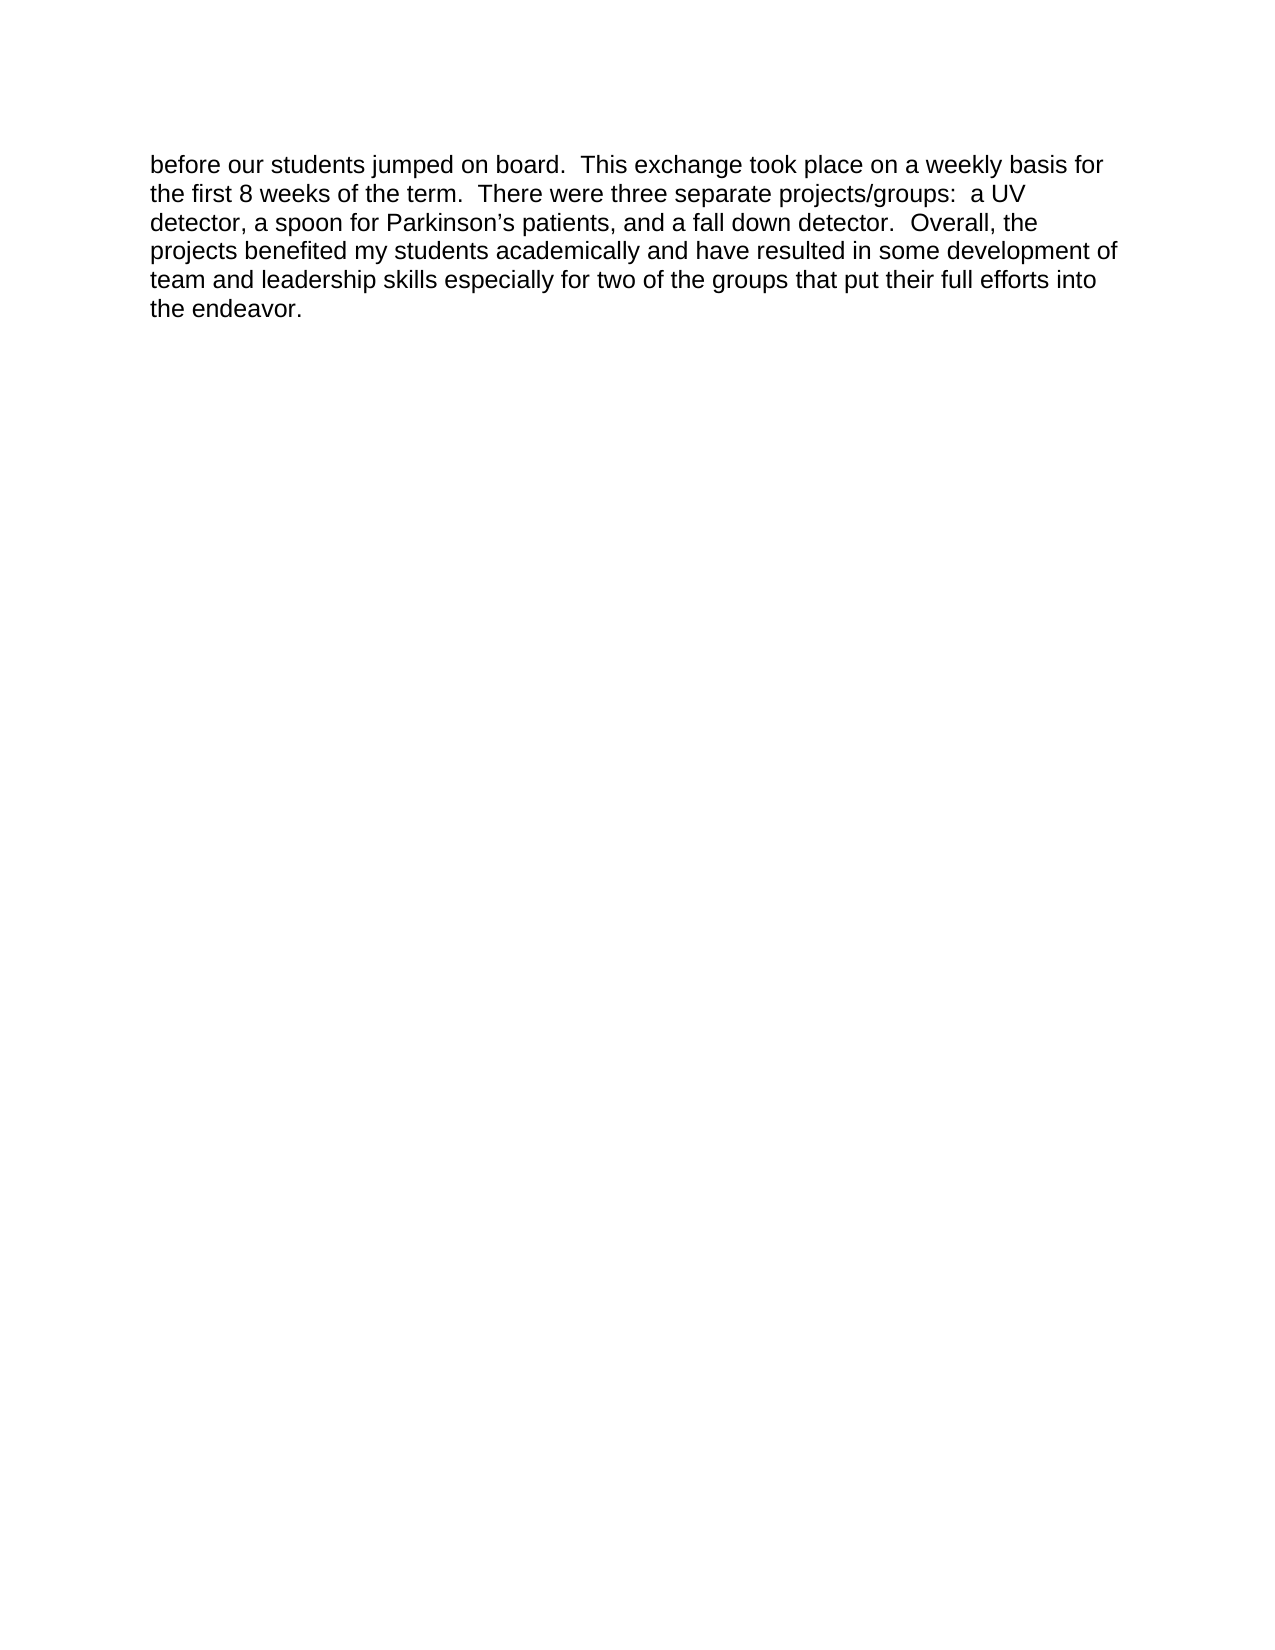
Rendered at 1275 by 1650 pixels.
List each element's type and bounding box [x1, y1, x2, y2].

text [150, 150, 1125, 322]
